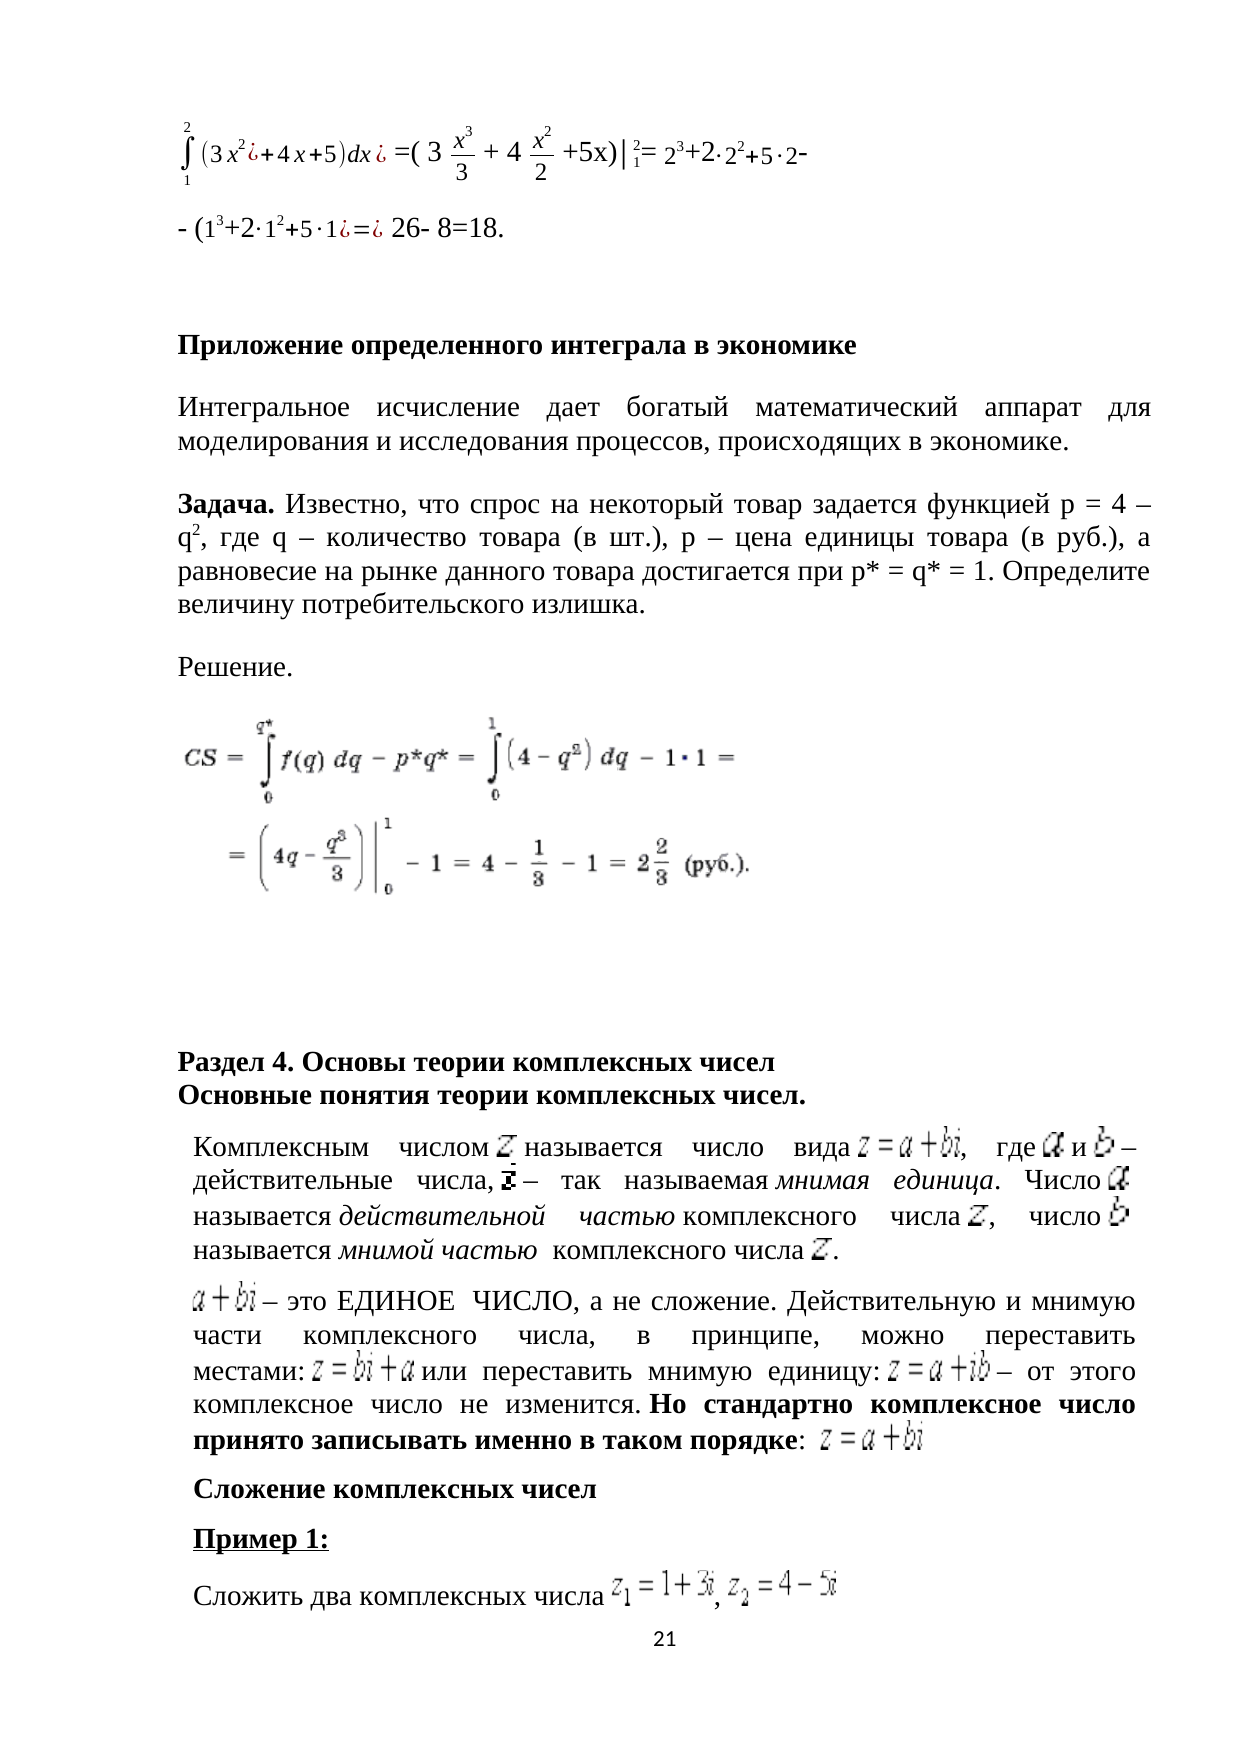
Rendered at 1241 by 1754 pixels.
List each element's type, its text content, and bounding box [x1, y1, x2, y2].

picture [1043, 1132, 1064, 1157]
text Сложение комплексных чисел [193, 1472, 1136, 1505]
text - (+2 26- 8=18. [177, 210, 1152, 243]
text Сложить два комплексных числа , [193, 1570, 1136, 1612]
picture [192, 1281, 256, 1311]
picture [888, 1350, 990, 1381]
subtitle Раздел 4. Основы теории комплексных чисел [177, 1044, 1152, 1077]
text Интегральное исчисление дает богатый математический аппарат для моделирования и исследования процессов, происходящих в экономике. [177, 389, 1152, 457]
text Пример 1: [193, 1521, 1136, 1554]
text Приложение определенного интеграла в экономике [177, 327, 1152, 360]
picture [312, 1350, 414, 1381]
picture [728, 1570, 836, 1606]
picture [1108, 1196, 1129, 1226]
picture [811, 1238, 832, 1260]
picture [820, 1420, 923, 1450]
text – это ЕДИНОЕ ЧИСЛО, а не сложение. Действительную и мнимую части комплексного числа, в принципе, можно переставить местами: или переставить мнимую единицу: – от этого комплексное число не изменится. Но стандартно комплексное число принято записывать именно в таком порядке: [193, 1281, 1136, 1456]
picture [1093, 1126, 1115, 1157]
picture [858, 1126, 960, 1157]
text Задача. Известно, что спрос на некоторый товар задается функцией p = 4 – q2, где q – количество товара (в шт.), p – цена единицы товара (в руб.), а равновесие на рынке данного товара достигается при p* = q* = 1. Определите величину потребительского излишка. [177, 486, 1152, 620]
picture [1108, 1166, 1129, 1190]
picture [968, 1205, 989, 1226]
picture [496, 1135, 517, 1157]
text =( 3 + 4 +5x)= +2- [177, 118, 1152, 189]
picture [611, 1570, 714, 1606]
subtitle Основные понятия теории комплексных чисел. [177, 1077, 1152, 1111]
picture [177, 711, 757, 901]
picture [501, 1163, 516, 1190]
text Решение. [177, 649, 1152, 683]
text Комплексным числом называется число вида , где и – действительные числа, – так называемая мнимая единица. Число называется действительной частью комплексного числа , число называется мнимой частью комплексного числа . [193, 1126, 1136, 1265]
